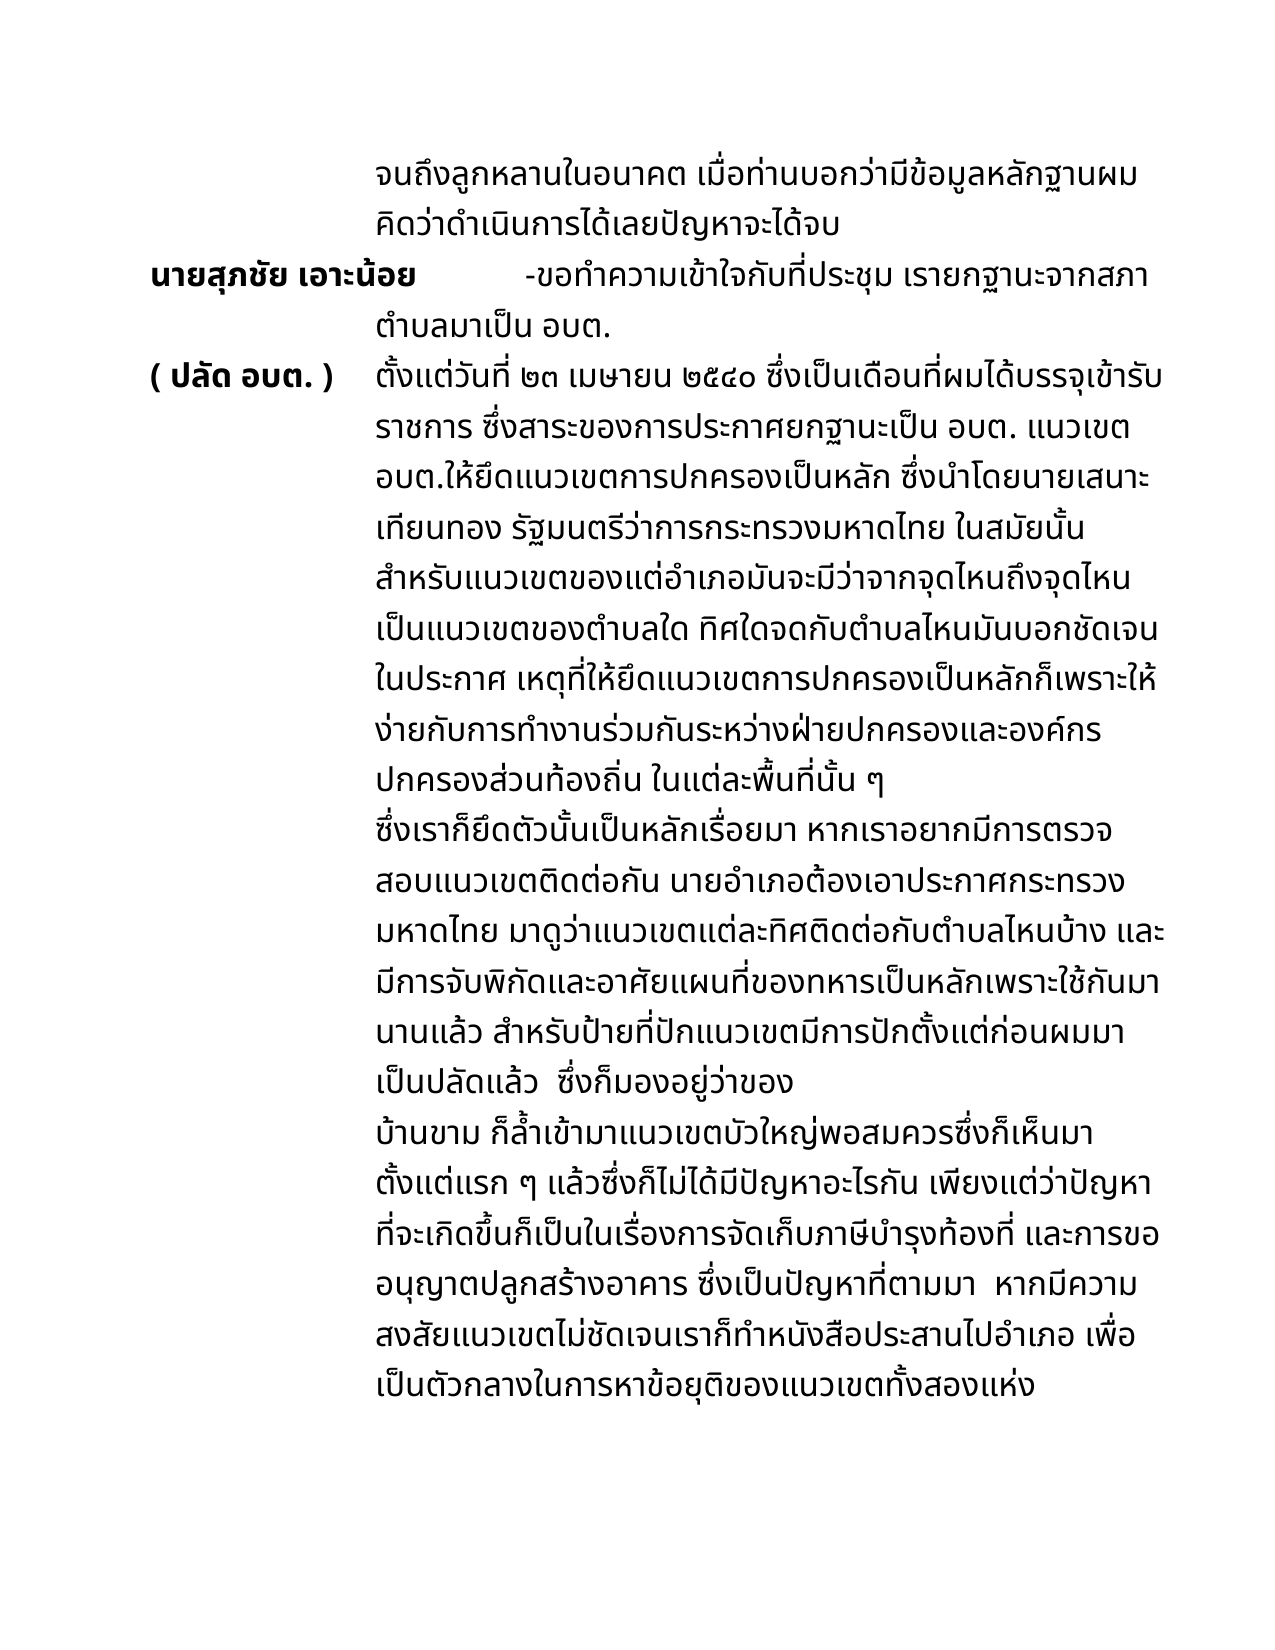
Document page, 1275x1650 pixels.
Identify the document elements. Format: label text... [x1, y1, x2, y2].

text นายสุภชัย เอาะน้อย -ขอทำความเข้าใจกับที่ประชุม เรายกฐานะจากสภาตำบลมาเป็น อบต. [150, 251, 1167, 352]
text บ้านขาม ก็ล้ำเข้ามาแนวเขตบัวใหญ่พอสมควรซึ่งก็เห็นมาตั้งแต่แรก ๆ แล้วซึ่งก็ไม่ได้มีปัญหาอะไรกัน เพียงแต่ว่าปัญหาที่จะเกิดขึ้นก็เป็นในเรื่องการจัดเก็บภาษีบำรุงท้องที่ และการขออนุญาตปลูกสร้างอาคาร ซึ่งเป็นปัญหาที่ตามมา หากมีความสงสัยแนวเขตไม่ชัดเจนเราก็ทำหนังสือประสานไปอำเภอ เพื่อเป็นตัวกลางในการหาข้อยุติของแนวเขตทั้งสองแห่ง [375, 1109, 1167, 1411]
text ( ปลัด อบต. ) ตั้งแต่วันที่ ๒๓ เมษายน ๒๕๔๐ ซึ่งเป็นเดือนที่ผมได้บรรจุเข้ารับราชการ ซึ่งสาระของการประกาศยกฐานะเป็น อบต. แนวเขต อบต.ให้ยึดแนวเขตการปกครองเป็นหลัก ซึ่งนำโดยนายเสนาะ เทียนทอง รัฐมนตรีว่าการกระทรวงมหาดไทย ในสมัยนั้น สำหรับแนวเขตของแต่อำเภอมันจะมีว่าจากจุดไหนถึงจุดไหนเป็นแนวเขตของตำบลใด ทิศใดจดกับตำบลไหนมันบอกชัดเจนในประกาศ เหตุที่ให้ยึดแนวเขตการปกครองเป็นหลักก็เพราะให้ง่ายกับการทำงานร่วมกันระหว่างฝ่ายปกครองและองค์กรปกครองส่วนท้องถิ่น ในแต่ละพื้นที่นั้น ๆ [150, 352, 1167, 806]
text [150, 150, 1167, 251]
text ซึ่งเราก็ยึดตัวนั้นเป็นหลักเรื่อยมา หากเราอยากมีการตรวจสอบแนวเขตติดต่อกัน นายอำเภอต้องเอาประกาศกระทรวงมหาดไทย มาดูว่าแนวเขตแต่ละทิศติดต่อกับตำบลไหนบ้าง และมีการจับพิกัดและอาศัยแผนที่ของทหารเป็นหลักเพราะใช้กันมานานแล้ว สำหรับป้ายที่ปักแนวเขตมีการปักตั้งแต่ก่อนผมมาเป็นปลัดแล้ว ซึ่งก็มองอยู่ว่าของ [150, 806, 1167, 1109]
